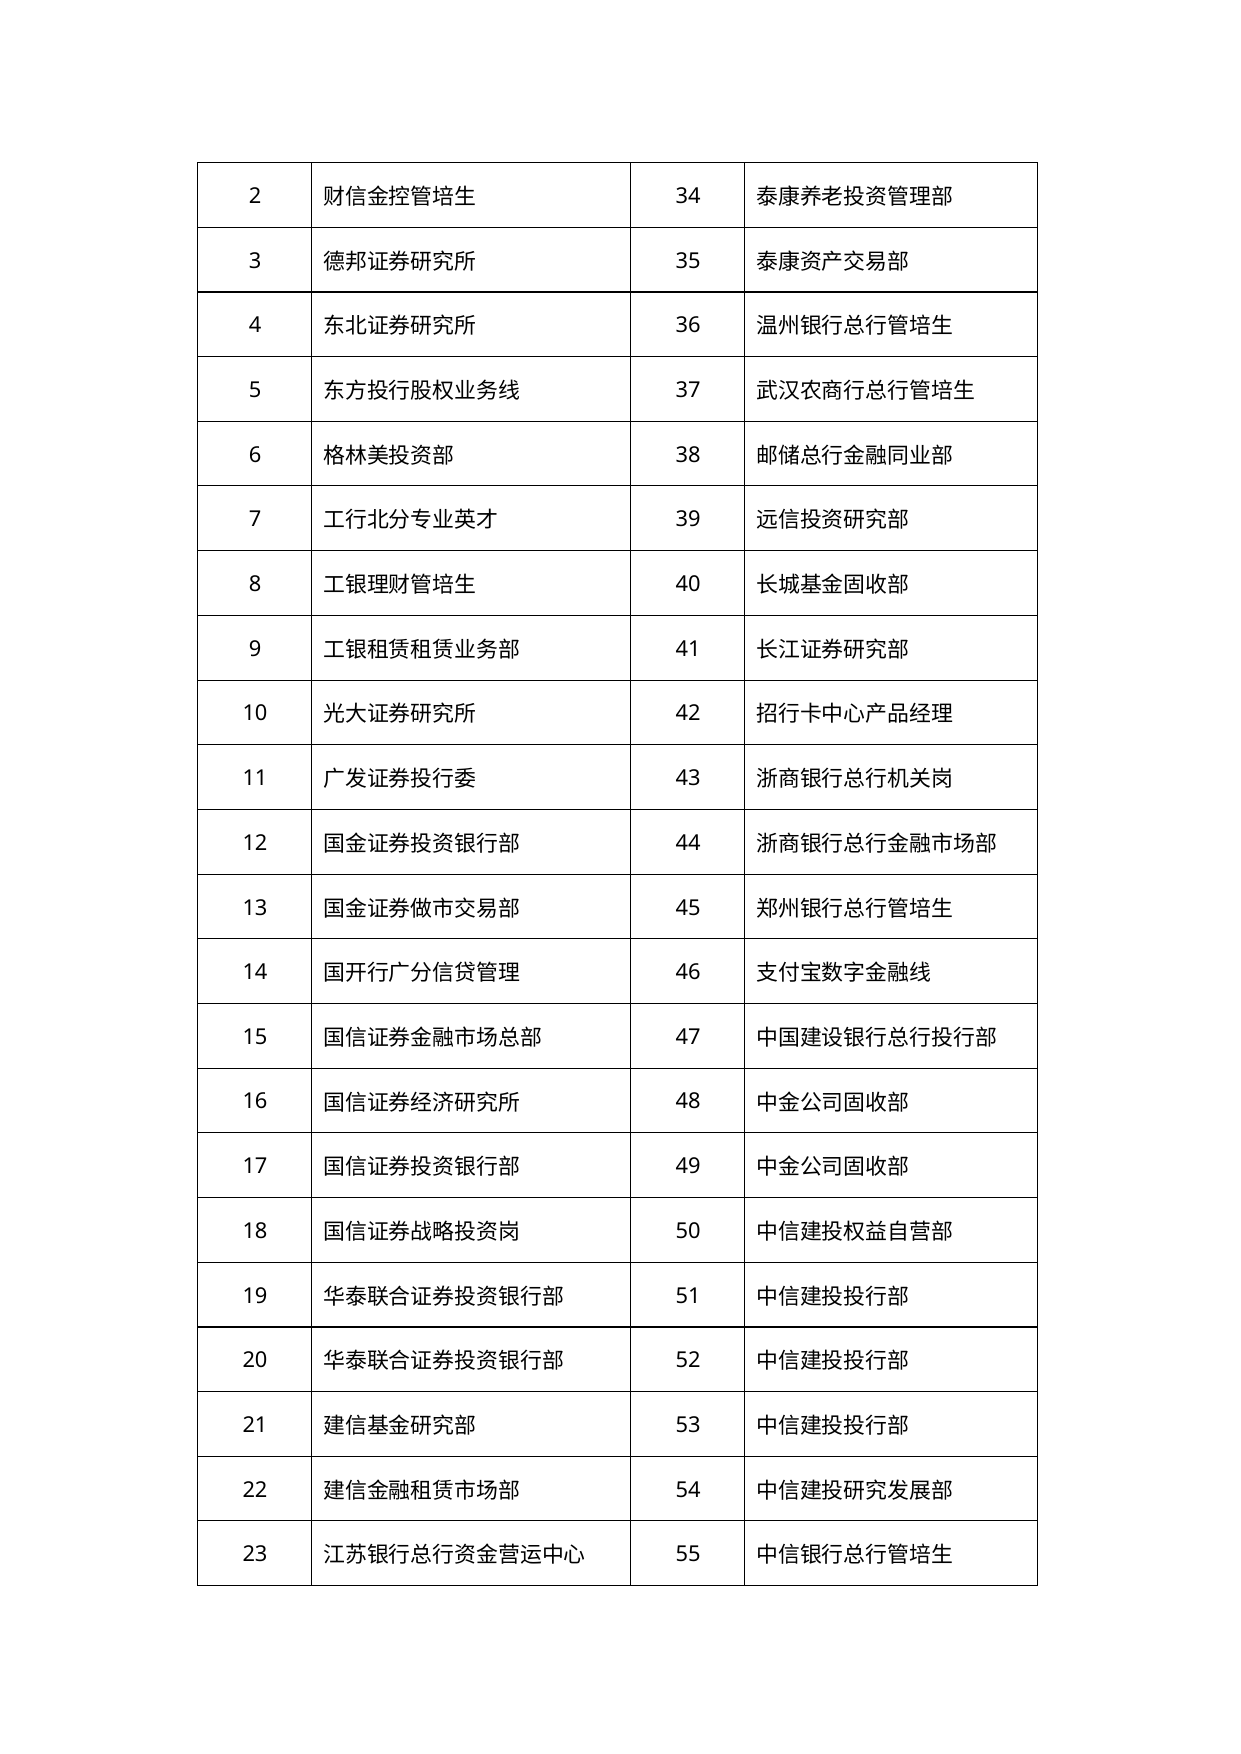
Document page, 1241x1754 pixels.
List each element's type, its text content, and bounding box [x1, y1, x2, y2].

table_cell 22 [198, 1457, 311, 1520]
table_cell 武汉农商行总行管培生 [745, 357, 1037, 421]
table_cell 东北证券研究所 [312, 293, 630, 356]
table_cell 工行北分专业英才 [312, 486, 630, 550]
table_cell 广发证券投行委 [312, 745, 630, 809]
table_cell 41 [631, 616, 744, 679]
table_cell 长江证券研究部 [745, 616, 1037, 679]
table_cell 44 [631, 810, 744, 873]
table_cell 工银理财管培生 [312, 551, 630, 615]
table_cell 20 [198, 1328, 311, 1391]
table_cell 长城基金固收部 [745, 551, 1037, 615]
table_cell 国信证券经济研究所 [312, 1069, 630, 1132]
table_cell 中国建设银行总行投行部 [745, 1004, 1037, 1068]
table_cell 42 [631, 681, 744, 744]
table_cell 10 [198, 681, 311, 744]
table_cell 54 [631, 1457, 744, 1520]
table_cell 国金证券投资银行部 [312, 810, 630, 873]
table_cell 7 [198, 486, 311, 550]
table_cell 40 [631, 551, 744, 615]
table_cell 中信建投投行部 [745, 1328, 1037, 1391]
table_cell 泰康资产交易部 [745, 228, 1037, 291]
table_cell 49 [631, 1133, 744, 1197]
table_cell 国信证券战略投资岗 [312, 1198, 630, 1262]
table_cell 13 [198, 875, 311, 938]
table_cell 45 [631, 875, 744, 938]
table_cell 52 [631, 1328, 744, 1391]
table_cell 9 [198, 616, 311, 679]
table_cell 37 [631, 357, 744, 421]
table_cell 中信建投投行部 [745, 1263, 1037, 1326]
table_cell 邮储总行金融同业部 [745, 422, 1037, 485]
table_cell 3 [198, 228, 311, 291]
table_cell 建信基金研究部 [312, 1392, 630, 1456]
table_cell 华泰联合证券投资银行部 [312, 1263, 630, 1326]
table_cell 中金公司固收部 [745, 1069, 1037, 1132]
table_cell 中信建投权益自营部 [745, 1198, 1037, 1262]
table_cell 光大证券研究所 [312, 681, 630, 744]
table_cell 12 [198, 810, 311, 873]
table_cell 50 [631, 1198, 744, 1262]
table_cell 17 [198, 1133, 311, 1197]
table_cell 国开行广分信贷管理 [312, 939, 630, 1003]
table_cell 浙商银行总行机关岗 [745, 745, 1037, 809]
table_cell 19 [198, 1263, 311, 1326]
table_cell 53 [631, 1392, 744, 1456]
table_cell 39 [631, 486, 744, 550]
table_cell 47 [631, 1004, 744, 1068]
table_cell 郑州银行总行管培生 [745, 875, 1037, 938]
table_cell 34 [631, 163, 744, 227]
table_cell 21 [198, 1392, 311, 1456]
table_cell 远信投资研究部 [745, 486, 1037, 550]
table_cell 中信银行总行管培生 [745, 1521, 1037, 1585]
table_cell 中信建投研究发展部 [745, 1457, 1037, 1520]
table_cell 招行卡中心产品经理 [745, 681, 1037, 744]
table_cell 16 [198, 1069, 311, 1132]
table_cell 18 [198, 1198, 311, 1262]
table_cell 中金公司固收部 [745, 1133, 1037, 1197]
table_cell 35 [631, 228, 744, 291]
table_cell 2 [198, 163, 311, 227]
table_cell 浙商银行总行金融市场部 [745, 810, 1037, 873]
table_cell 48 [631, 1069, 744, 1132]
table_cell 格林美投资部 [312, 422, 630, 485]
table_cell 泰康养老投资管理部 [745, 163, 1037, 227]
table_cell 23 [198, 1521, 311, 1585]
table_cell 11 [198, 745, 311, 809]
table_cell 东方投行股权业务线 [312, 357, 630, 421]
table_cell 中信建投投行部 [745, 1392, 1037, 1456]
table_cell 温州银行总行管培生 [745, 293, 1037, 356]
table_cell 华泰联合证券投资银行部 [312, 1328, 630, 1391]
table_cell 财信金控管培生 [312, 163, 630, 227]
table_cell 55 [631, 1521, 744, 1585]
table_cell 国信证券投资银行部 [312, 1133, 630, 1197]
table_cell 5 [198, 357, 311, 421]
table_cell 38 [631, 422, 744, 485]
table_cell 43 [631, 745, 744, 809]
table_cell 国金证券做市交易部 [312, 875, 630, 938]
table_cell 51 [631, 1263, 744, 1326]
table_cell 4 [198, 293, 311, 356]
table_cell 6 [198, 422, 311, 485]
table_cell 江苏银行总行资金营运中心 [312, 1521, 630, 1585]
table_cell 国信证券金融市场总部 [312, 1004, 630, 1068]
table_cell 36 [631, 293, 744, 356]
table_cell 14 [198, 939, 311, 1003]
table_cell 德邦证券研究所 [312, 228, 630, 291]
table_cell 工银租赁租赁业务部 [312, 616, 630, 679]
table_cell 支付宝数字金融线 [745, 939, 1037, 1003]
table_cell 46 [631, 939, 744, 1003]
table_cell 8 [198, 551, 311, 615]
table_cell 15 [198, 1004, 311, 1068]
table_cell 建信金融租赁市场部 [312, 1457, 630, 1520]
